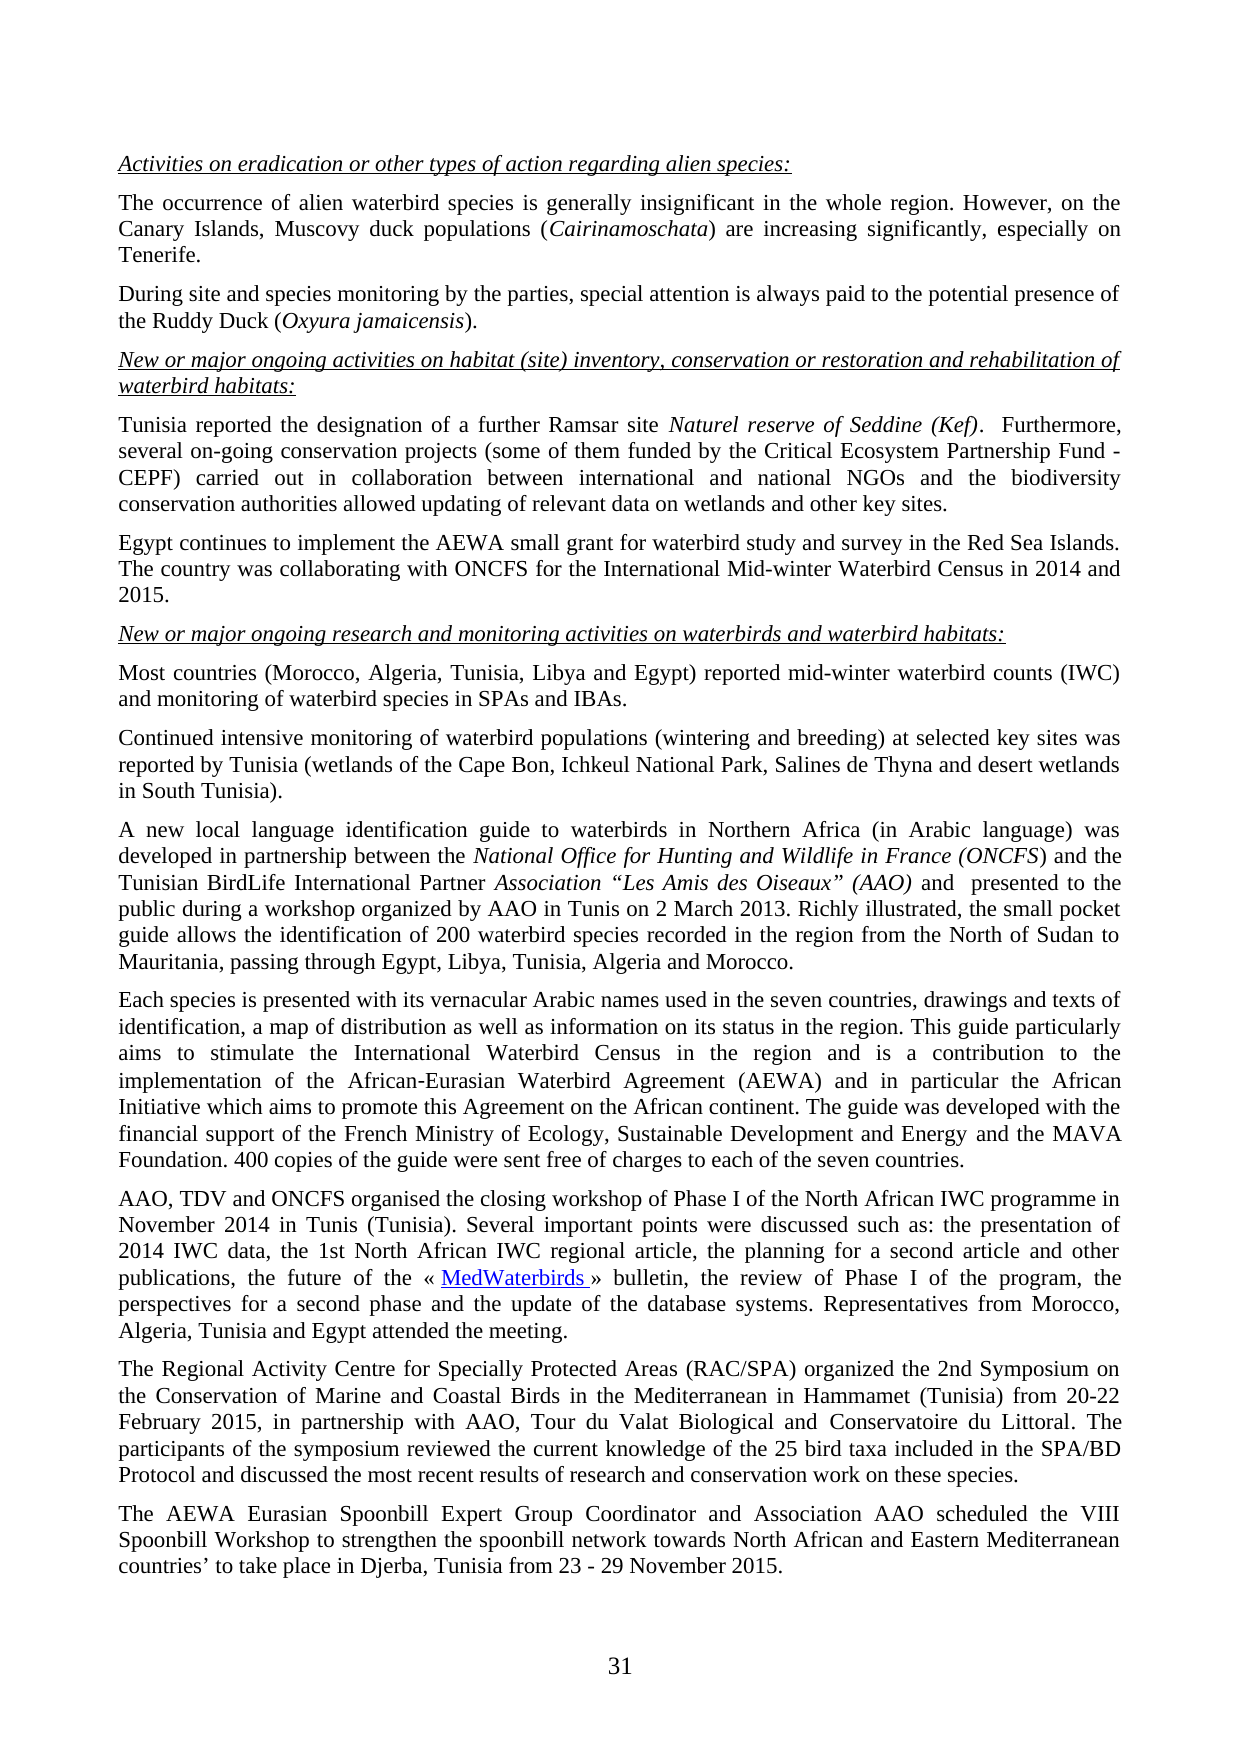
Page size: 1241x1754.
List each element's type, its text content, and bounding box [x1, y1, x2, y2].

text Activities on eradication or other types of action regarding alien species: [118, 150, 1122, 176]
list Continued intensive monitoring of waterbird populations (wintering and breeding) at selected key sites was reported by Tunisia (wetlands of the Cape Bon, Ichkeul National Park, Salines de Thyna and desert wetlands in South Tunisia). [118, 724, 1122, 803]
text New or major ongoing research and monitoring activities on waterbirds and waterbird habitats: [118, 620, 1122, 647]
text New or major ongoing activities on habitat (site) inventory, conservation or restoration and rehabilitation of waterbird habitats: [118, 346, 1122, 398]
text The Regional Activity Centre for Specially Protected Areas (RAC/SPA) organized the 2nd Symposium on the Conservation of Marine and Coastal Birds in the Mediterranean in Hammamet (Tunisia) from 20-22 February 2015, in partnership with AAO, Tour du Valat Biological and Conservatoire du Littoral. The participants of the symposium reviewed the current knowledge of the 25 bird taxa included in the SPA/BD Protocol and discussed the most recent results of research and conservation work on these species. [118, 1356, 1122, 1487]
text Most countries (Morocco, Algeria, Tunisia, Libya and Egypt) reported mid-winter waterbird counts (IWC) and monitoring of waterbird species in SPAs and IBAs. [118, 659, 1122, 712]
text AAO, TDV and ONCFS organised the closing workshop of Phase I of the North African IWC programme in November 2014 in Tunis (Tunisia). Several important points were discussed such as: the presentation of 2014 IWC data, the 1st North African IWC regional article, the planning for a second article and other publications, the future of the « MedWaterbirds » bulletin, the review of Phase I of the program, the perspectives for a second phase and the update of the database systems. Representatives from Morocco, Algeria, Tunisia and Egypt attended the meeting. [118, 1185, 1122, 1343]
text Egypt continues to implement the AEWA small grant for waterbird study and survey in the Red Sea Islands. The country was collaborating with ONCFS for the International Mid-winter Waterbird Census in 2014 and 2015. [118, 529, 1122, 608]
text The occurrence of alien waterbird species is generally insignificant in the whole region. However, on the Canary Islands, Muscovy duck populations (Cairinamoschata) are increasing significantly, especially on Tenerife. [118, 189, 1122, 268]
list Each species is presented with its vernacular Arabic names used in the seven countries, drawings and texts of identification, a map of distribution as well as information on its status in the region. This guide particularly aims to stimulate the International Waterbird Census in the region and is a contribution to the implementation of the African‐Eurasian Waterbird Agreement (AEWA) and in particular the African Initiative which aims to promote this Agreement on the African continent. The guide was developed with the financial support of the French Ministry of Ecology, Sustainable Development and Energy and the MAVA Foundation. 400 copies of the guide were sent free of charges to each of the seven countries. [118, 987, 1122, 1172]
list A new local language identification guide to waterbirds in Northern Africa (in Arabic language) was developed in partnership between the National Office for Hunting and Wildlife in France (ONCFS) and the Tunisian BirdLife International Partner Association “Les Amis des Oiseaux” (AAO) and presented to the public during a workshop organized by AAO in Tunis on 2 March 2013. Richly illustrated, the small pocket guide allows the identification of 200 waterbird species recorded in the region from the North of Sudan to Mauritania, passing through Egypt, Libya, Tunisia, Algeria and Morocco. [118, 816, 1122, 974]
text The AEWA Eurasian Spoonbill Expert Group Coordinator and Association AAO scheduled the VIII Spoonbill Workshop to strengthen the spoonbill network towards North African and Eastern Mediterranean countries’ to take place in Djerba, Tunisia from 23 - 29 November 2015. [118, 1500, 1122, 1579]
text Tunisia reported the designation of a further Ramsar site Naturel reserve of Seddine (Kef). Furthermore, several on-going conservation projects (some of them funded by the Critical Ecosystem Partnership Fund - CEPF) carried out in collaboration between international and national NGOs and the biodiversity conservation authorities allowed updating of relevant data on wetlands and other key sites. [118, 411, 1122, 516]
text During site and species monitoring by the parties, special attention is always paid to the potential presence of the Ruddy Duck (Oxyura jamaicensis). [118, 280, 1122, 333]
